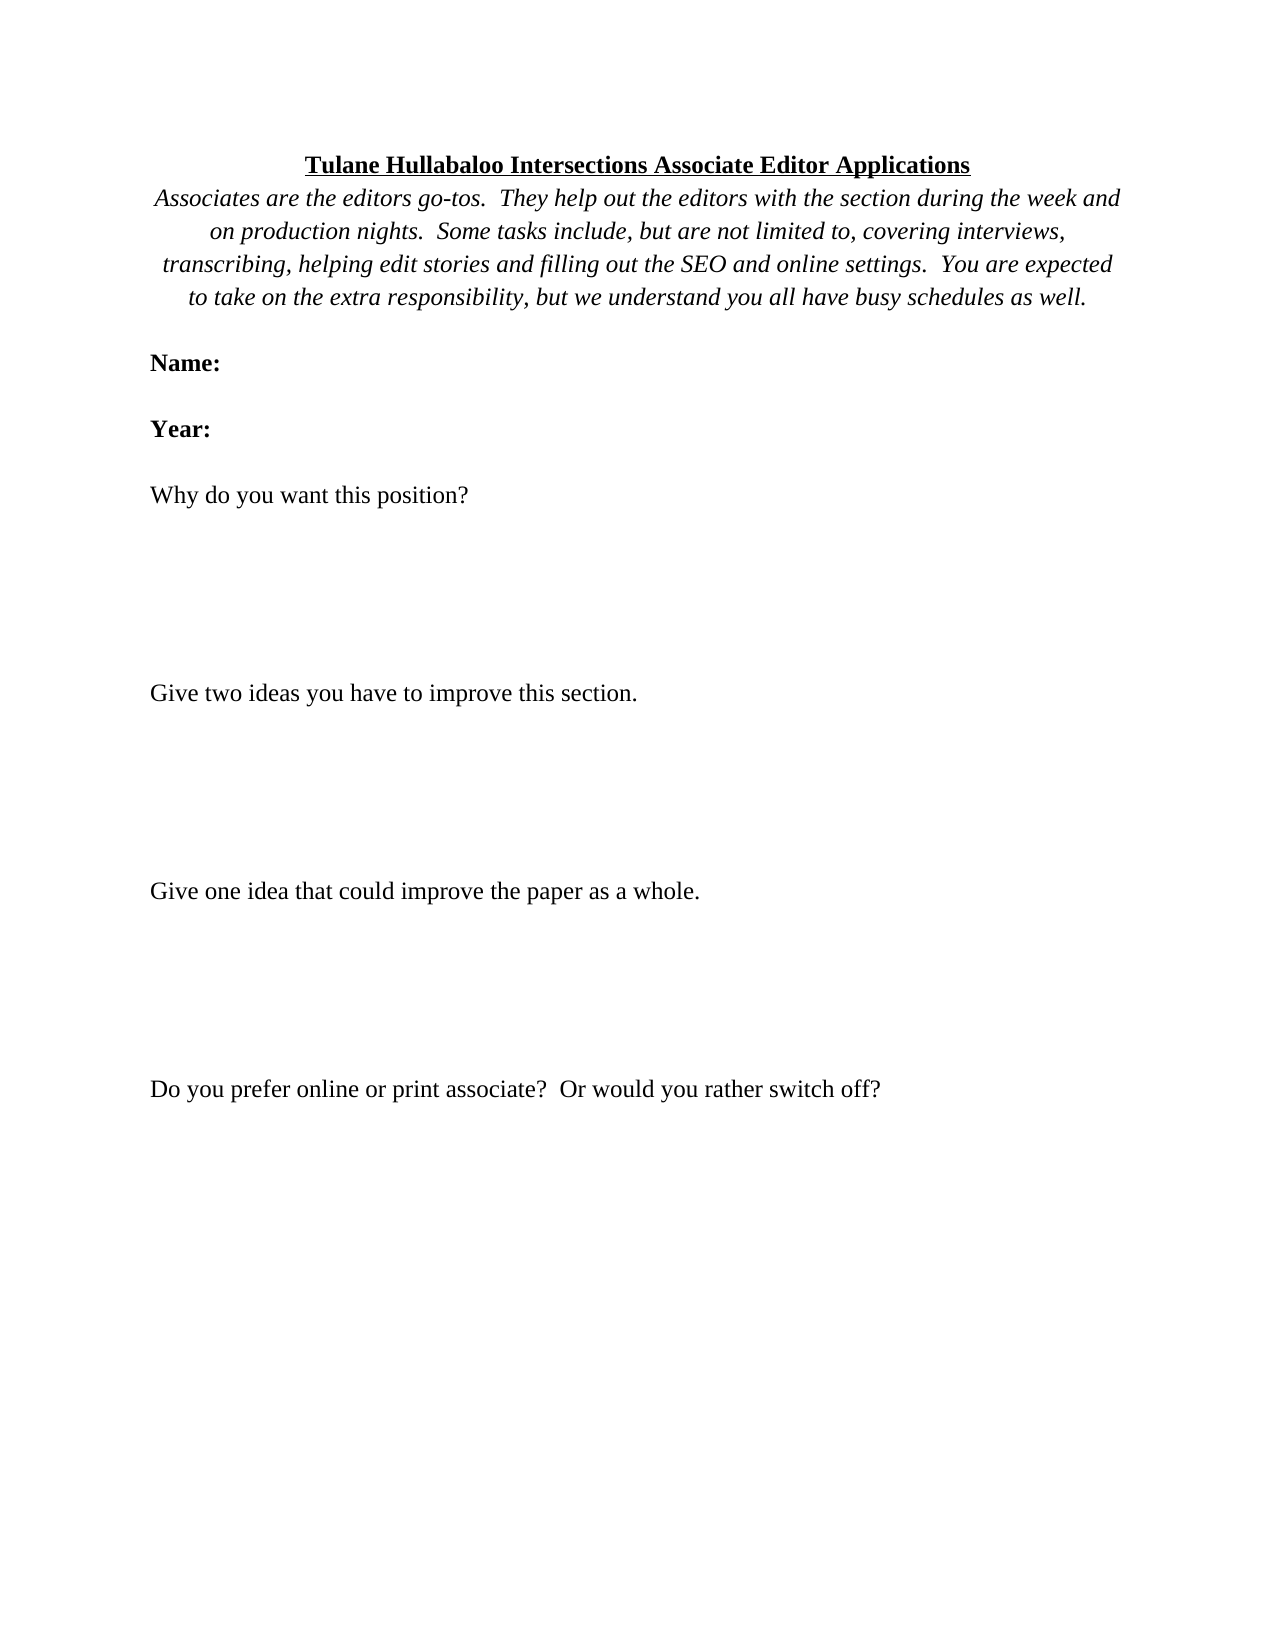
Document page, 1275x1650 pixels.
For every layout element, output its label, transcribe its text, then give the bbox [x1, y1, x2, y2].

text Associates are the editors go-tos. They help out the editors with the section during the week and on production nights. Some tasks include, but are not limited to, covering interviews, transcribing, helping edit stories and filling out the SEO and online settings. You are expected to take on the extra responsibility, but we understand you all have busy schedules as well. [150, 183, 1125, 311]
text Why do you want this position? [150, 480, 1125, 509]
text Name: [150, 348, 1125, 377]
text Give one idea that could improve the paper as a whole. [150, 876, 1125, 905]
text Tulane Hullabaloo Intersections Associate Editor Applications [150, 150, 1125, 179]
text Do you prefer online or print associate? Or would you rather switch off? [150, 1074, 1125, 1103]
text Year: [150, 414, 1125, 443]
text Give two ideas you have to improve this section. [150, 678, 1125, 707]
